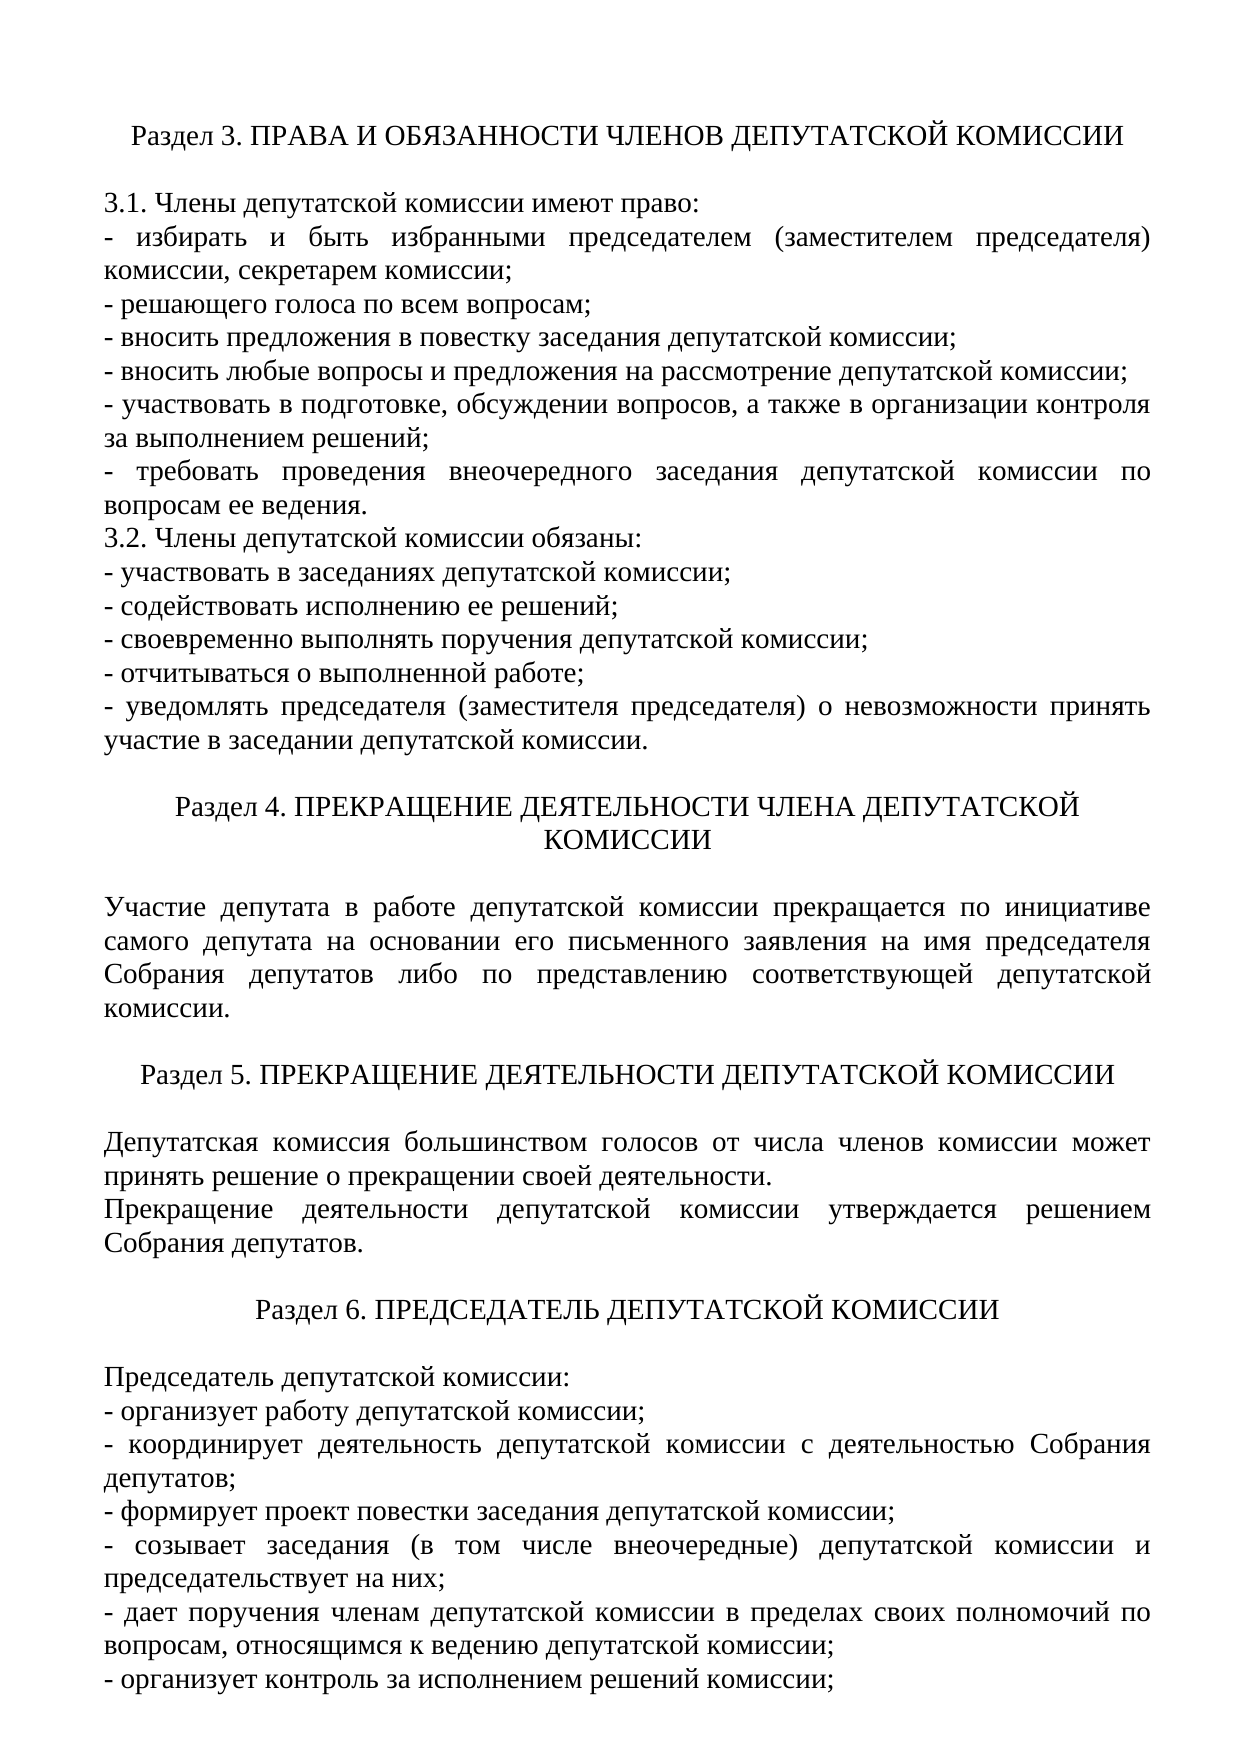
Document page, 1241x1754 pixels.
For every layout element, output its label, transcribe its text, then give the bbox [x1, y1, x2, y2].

text - организует контроль за исполнением решений комиссии; [103, 1661, 1152, 1694]
text Депутатская комиссия большинством голосов от числа членов комиссии может принять решение о прекращении своей деятельности. [103, 1124, 1152, 1191]
text Раздел 5. ПРЕКРАЩЕНИЕ ДЕЯТЕЛЬНОСТИ ДЕПУТАТСКОЙ КОМИССИИ [103, 1057, 1152, 1091]
text - вносить предложения в повестку заседания депутатской комиссии; [103, 319, 1152, 353]
text - уведомлять председателя (заместителя председателя) о невозможности принять участие в заседании депутатской комиссии. [103, 688, 1152, 755]
text Председатель депутатской комиссии: [103, 1359, 1152, 1393]
text - участвовать в заседаниях депутатской комиссии; [103, 554, 1152, 588]
text - избирать и быть избранными председателем (заместителем председателя) комиссии, секретарем комиссии; [103, 219, 1152, 286]
text - созывает заседания (в том числе внеочередные) депутатской комиссии и председательствует на них; [103, 1527, 1152, 1594]
text - содействовать исполнению ее решений; [103, 588, 1152, 621]
text - формирует проект повестки заседания депутатской комиссии; [103, 1493, 1152, 1527]
text Раздел 3. ПРАВА И ОБЯЗАННОСТИ ЧЛЕНОВ ДЕПУТАТСКОЙ КОМИССИИ [103, 118, 1152, 152]
text - вносить любые вопросы и предложения на рассмотрение депутатской комиссии; [103, 353, 1152, 386]
text Раздел 6. ПРЕДСЕДАТЕЛЬ ДЕПУТАТСКОЙ КОМИССИИ [103, 1292, 1152, 1326]
text Раздел 4. ПРЕКРАЩЕНИЕ ДЕЯТЕЛЬНОСТИ ЧЛЕНА ДЕПУТАТСКОЙ КОМИССИИ [103, 789, 1152, 856]
text - отчитываться о выполненной работе; [103, 655, 1152, 688]
text - решающего голоса по всем вопросам; [103, 286, 1152, 319]
text - дает поручения членам депутатской комиссии в пределах своих полномочий по вопросам, относящимся к ведению депутатской комиссии; [103, 1594, 1152, 1661]
text - своевременно выполнять поручения депутатской комиссии; [103, 621, 1152, 655]
text - участвовать в подготовке, обсуждении вопросов, а также в организации контроля за выполнением решений; [103, 386, 1152, 453]
text - организует работу депутатской комиссии; [103, 1393, 1152, 1426]
text - требовать проведения внеочередного заседания депутатской комиссии по вопросам ее ведения. [103, 453, 1152, 521]
text Прекращение деятельности депутатской комиссии утверждается решением Собрания депутатов. [103, 1191, 1152, 1258]
text Участие депутата в работе депутатской комиссии прекращается по инициативе самого депутата на основании его письменного заявления на имя председателя Собрания депутатов либо по представлению соответствующей депутатской комиссии. [103, 889, 1152, 1024]
text 3.2. Члены депутатской комиссии обязаны: [103, 521, 1152, 554]
text 3.1. Члены депутатской комиссии имеют право: [103, 185, 1152, 219]
text - координирует деятельность депутатской комиссии с деятельностью Собрания депутатов; [103, 1426, 1152, 1493]
